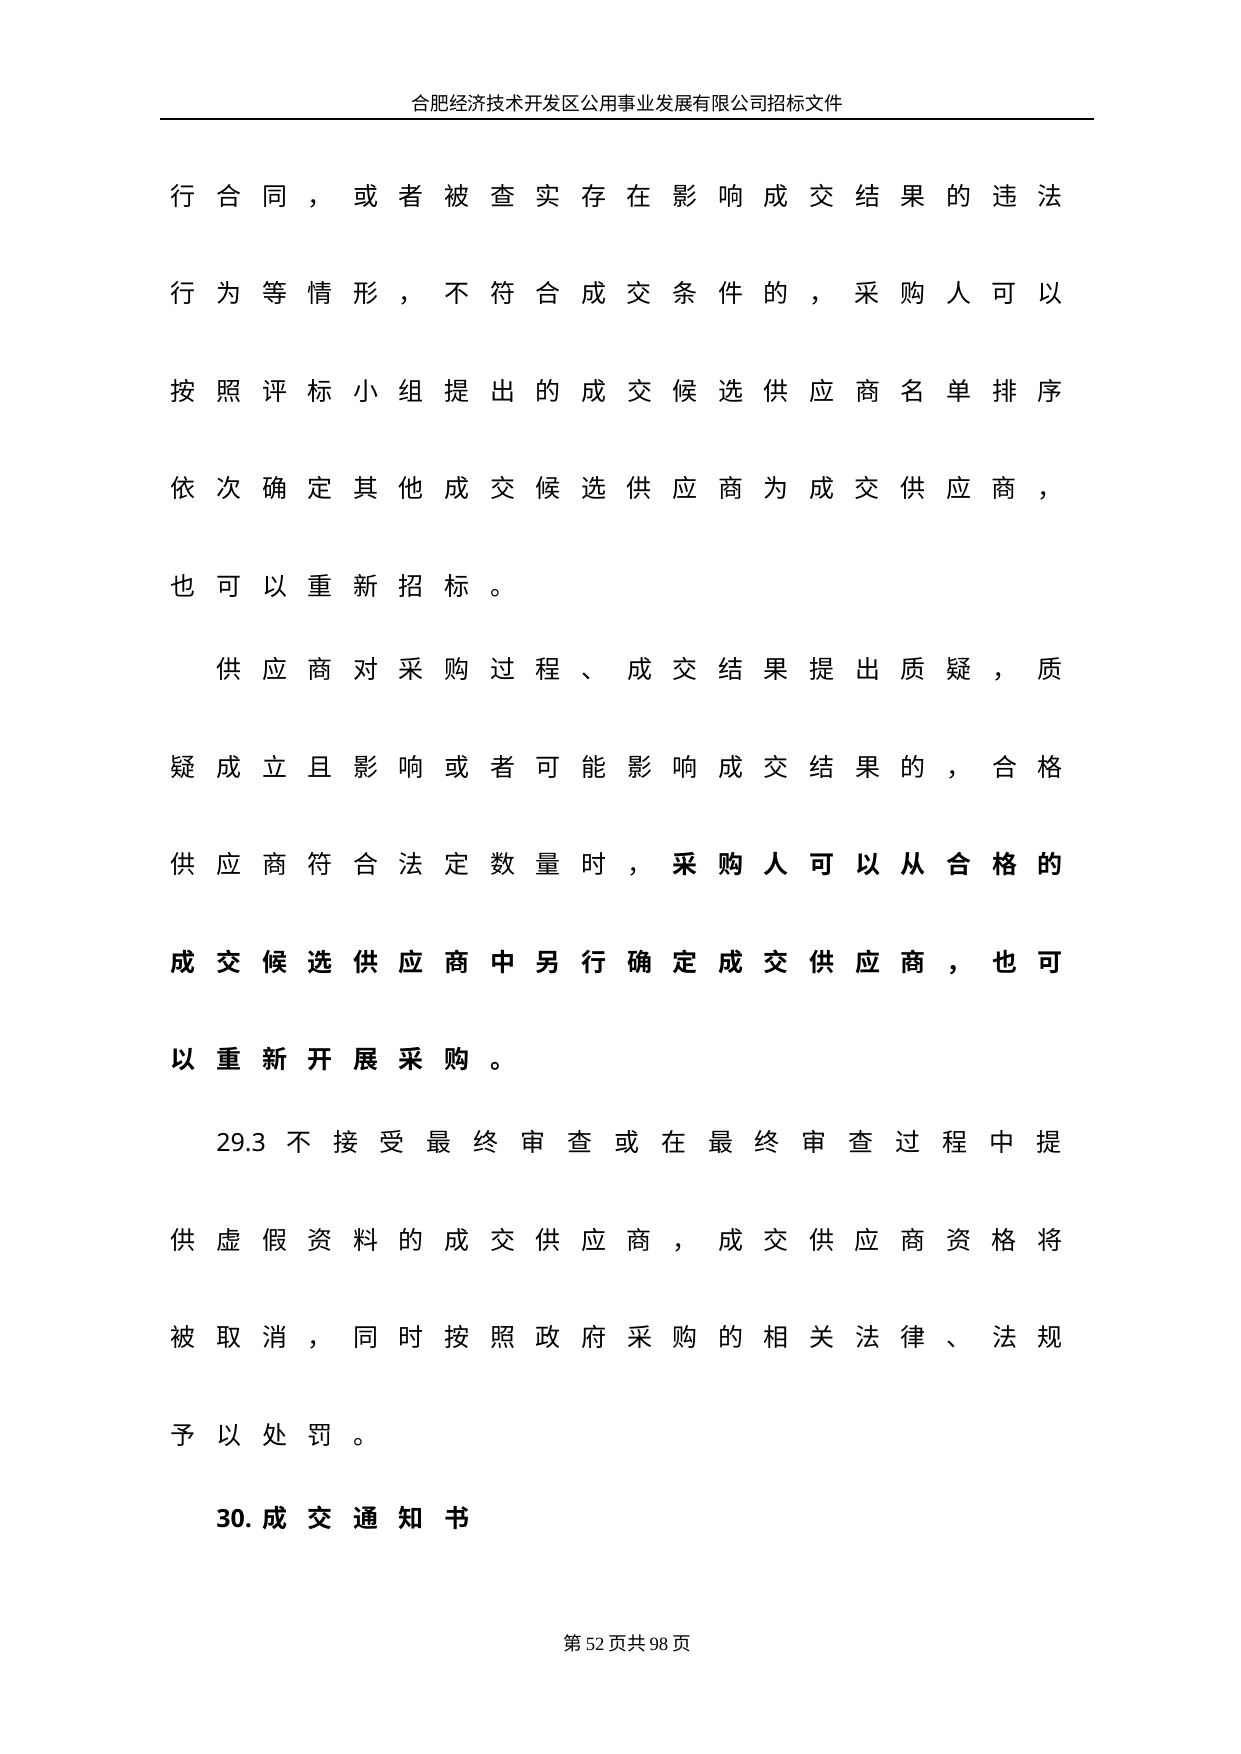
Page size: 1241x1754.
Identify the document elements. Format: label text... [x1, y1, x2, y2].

text 供应商对采购过程、成交结果提出质疑，质疑成立且影响或者可能影响成交结果的，合格供应商符合法定数量时，采购人可以从合格的成交候选供应商中另行确定成交供应商，也可以重新开展采购。 [171, 635, 1083, 1090]
text 30.成交通知书 [171, 1484, 1083, 1549]
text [171, 162, 1083, 617]
text 29.3不接受最终审查或在最终审查过程中提供虚假资料的成交供应商，成交供应商资格将被取消，同时按照政府采购的相关法律、法规予以处罚。 [171, 1108, 1083, 1466]
